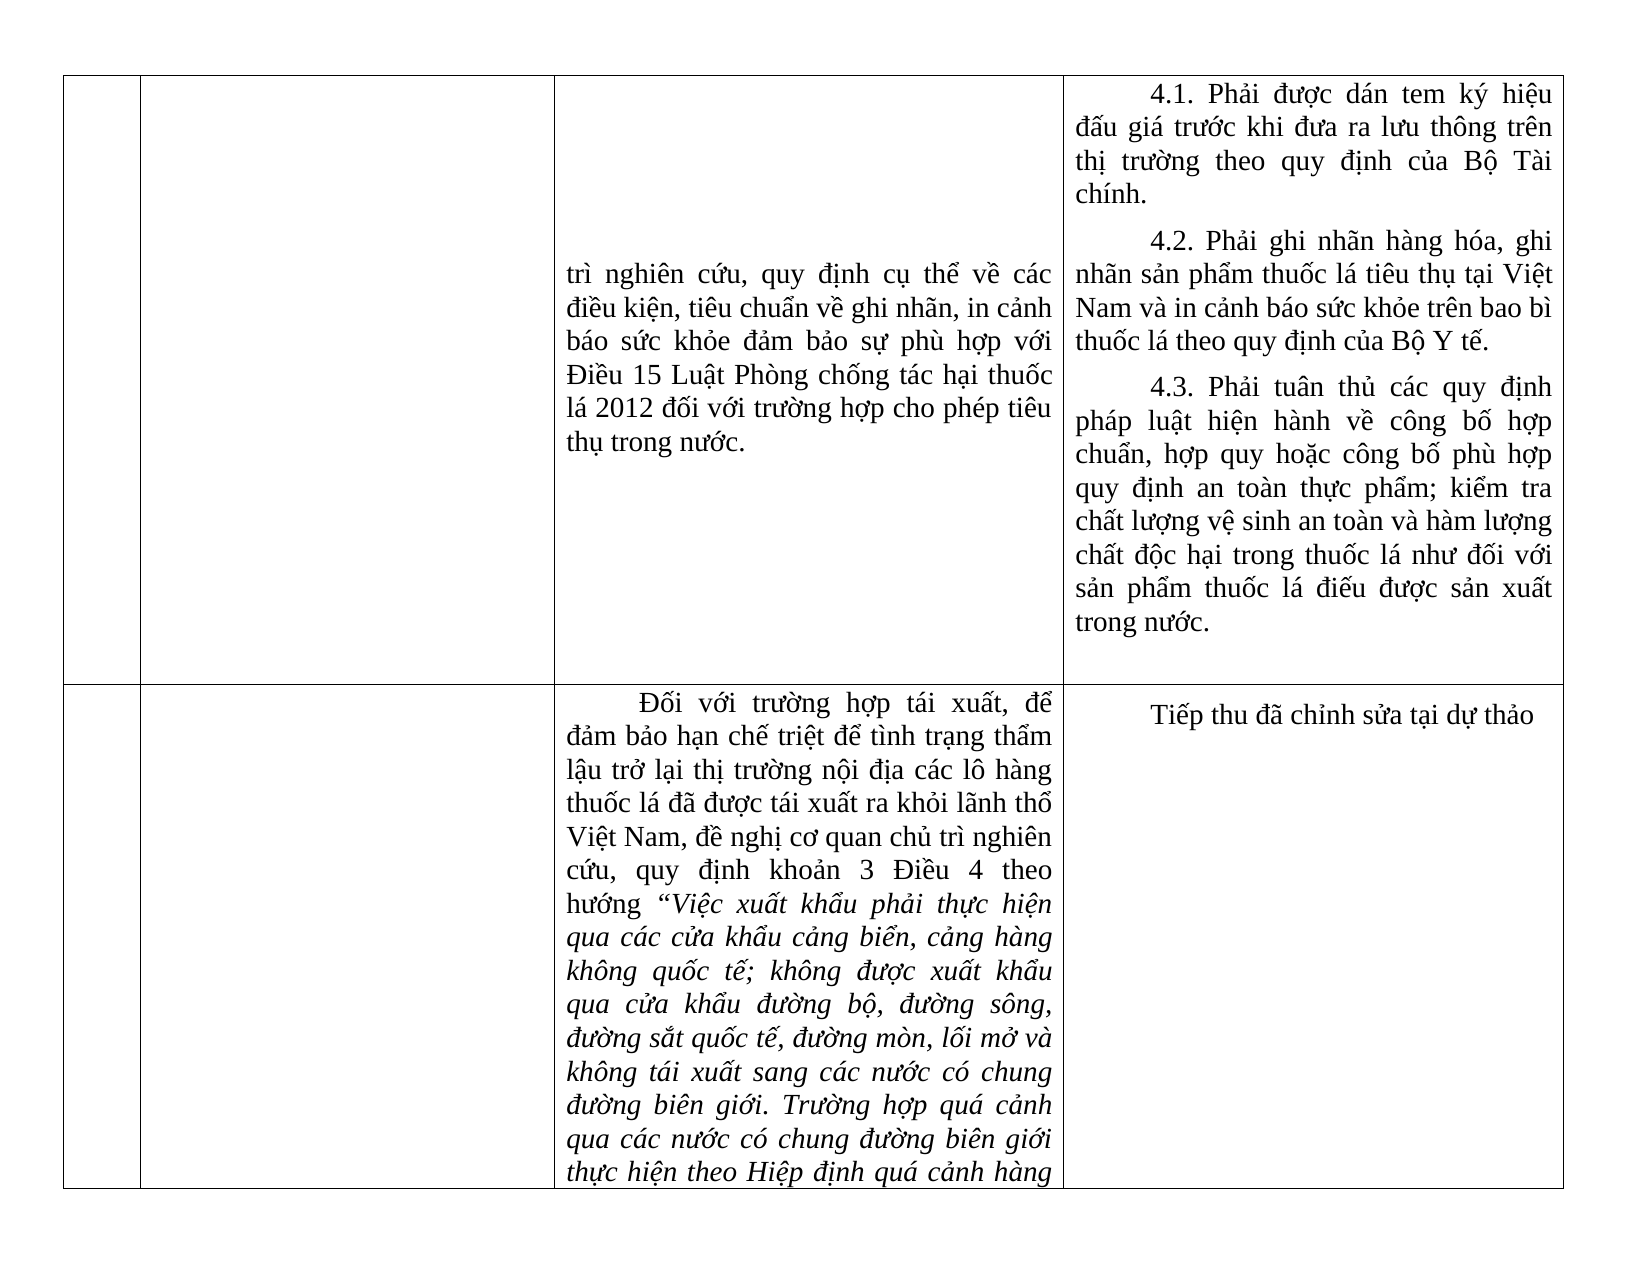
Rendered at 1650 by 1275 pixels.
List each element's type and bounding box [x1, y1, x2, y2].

table_cell [64, 685, 140, 1188]
table_cell [64, 76, 140, 684]
table_cell [1064, 685, 1563, 1188]
table_cell [555, 685, 1063, 1188]
table_cell [1064, 76, 1563, 684]
table_cell [555, 76, 1063, 684]
table_cell [141, 685, 554, 1188]
table_cell [141, 76, 554, 684]
